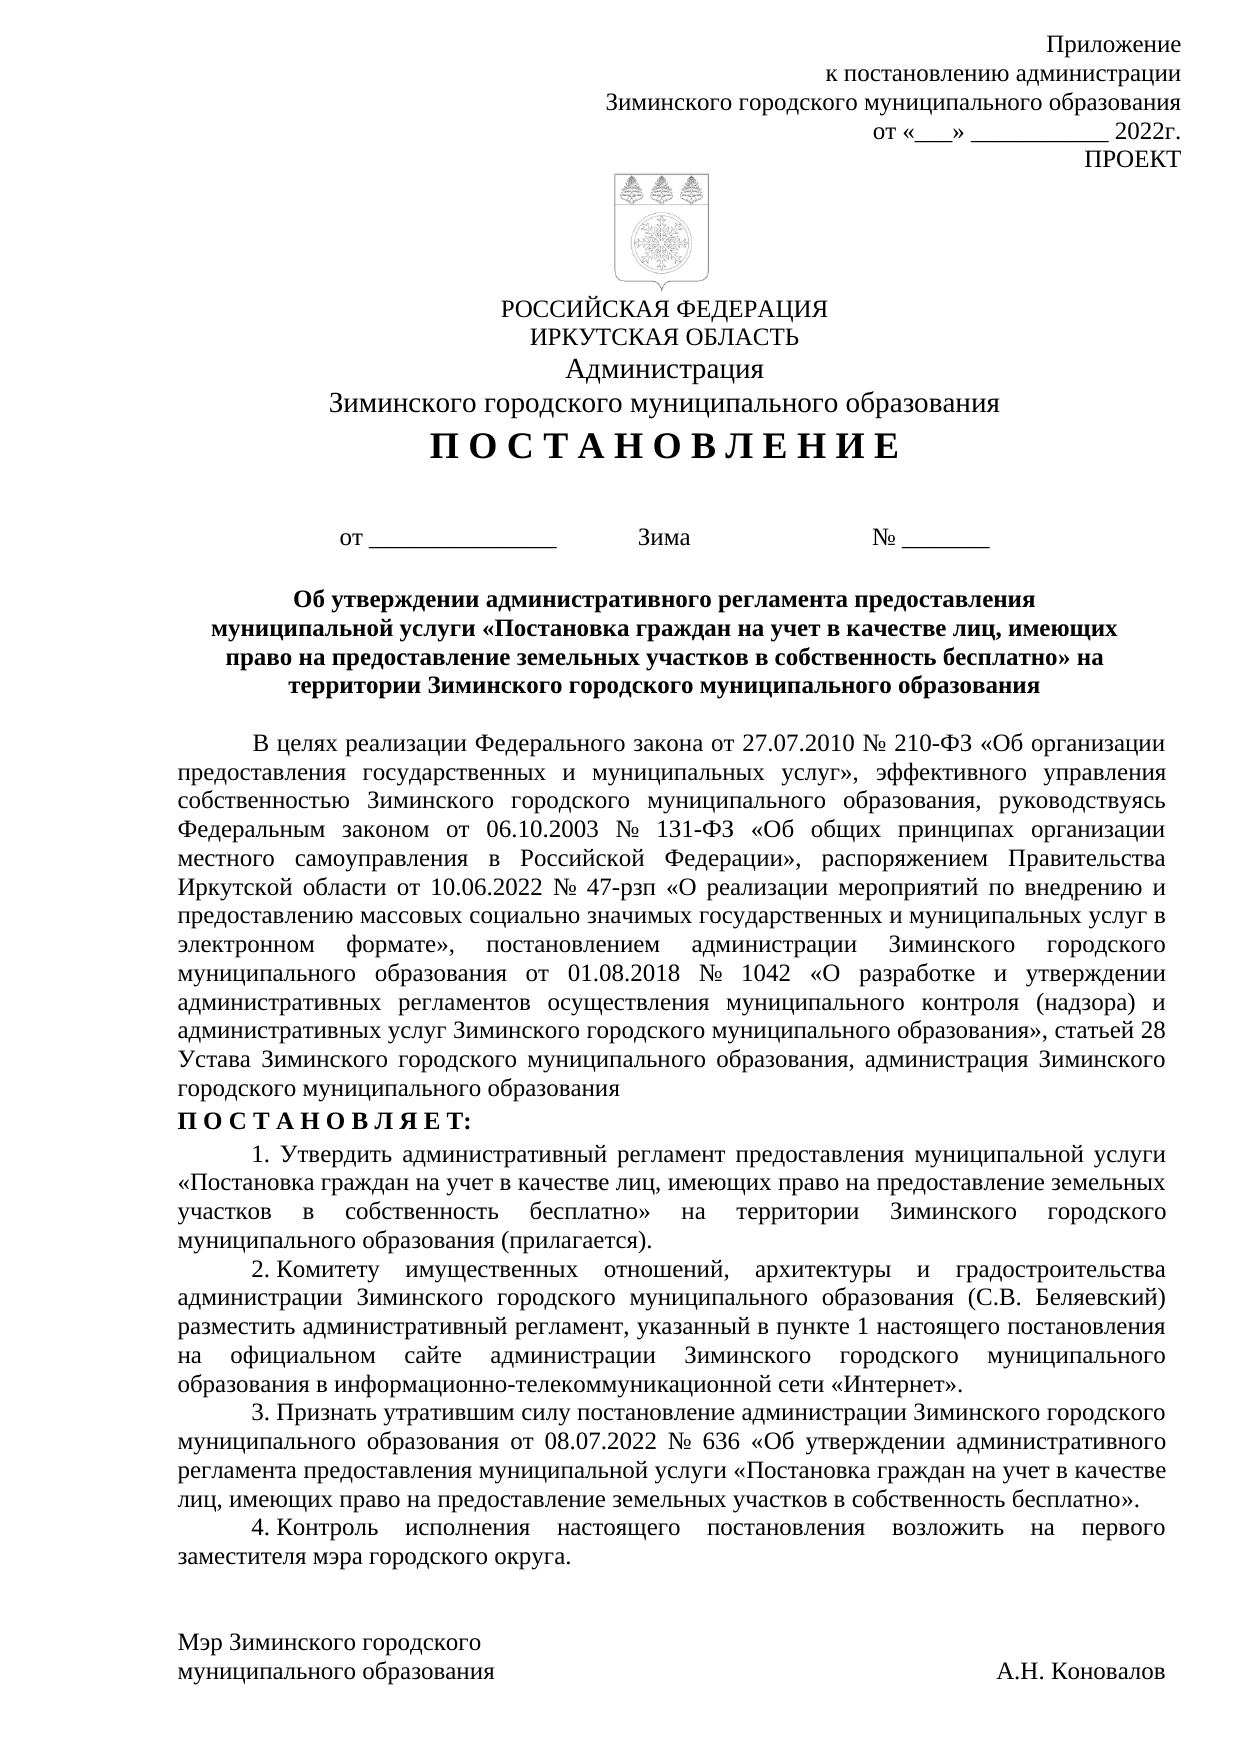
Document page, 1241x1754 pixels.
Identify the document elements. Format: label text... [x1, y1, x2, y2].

text муниципальной услуги «Постановка граждан на учет в качестве лиц, имеющих право на предоставление земельных участков в собственность бесплатно» на территории Зиминского городского муниципального образования [177, 613, 1152, 699]
text 1. Утвердить административный регламент предоставления муниципальной услуги «Постановка граждан на учет в качестве лиц, имеющих право на предоставление земельных участков в собственность бесплатно» на территории Зиминского городского муниципального образования (прилагается). [177, 1139, 1167, 1254]
text ИРКУТСКАЯ ОБЛАСТЬ [177, 322, 1152, 351]
text РОССИЙСКАЯ ФЕДЕРАЦИЯ [177, 294, 1152, 322]
text Приложение [177, 29, 1181, 58]
text к постановлению администрации [177, 58, 1181, 87]
text Зиминского городского муниципального образования [177, 87, 1181, 116]
text П О С Т А Н О В Л Я Е Т: [177, 1106, 1167, 1134]
text Мэр Зиминского городского [177, 1627, 1181, 1656]
text от «___» ___________ 2022г. [177, 116, 1181, 144]
text Администрация [177, 351, 1152, 385]
text 2. Комитету имущественных отношений, архитектуры и градостроительства администрации Зиминского городского муниципального образования (С.В. Беляевский) разместить административный регламент, указанный в пункте 1 настоящего постановления на официальном сайте администрации Зиминского городского муниципального образования в информационно-телекоммуникационной сети «Интернет». [177, 1254, 1167, 1397]
text ПРОЕКТ [177, 144, 1181, 173]
text П О С Т А Н О В Л Е Н И Е [177, 423, 1152, 466]
text В целях реализации Федерального закона от 27.07.2010 № 210-ФЗ «Об организации предоставления государственных и муниципальных услуг», эффективного управления собственностью Зиминского городского муниципального образования, руководствуясь Федеральным законом от 06.10.2003 № 131-ФЗ «Об общих принципах организации местного самоуправления в Российской Федерации», распоряжением Правительства Иркутской области от 10.06.2022 № 47-рзп «О реализации мероприятий по внедрению и предоставлению массовых социально значимых государственных и муниципальных услуг в электронном формате», постановлением администрации Зиминского городского муниципального образования от 01.08.2018 № 1042 «О разработке и утверждении административных регламентов осуществления муниципального контроля (надзора) и административных услуг Зиминского городского муниципального образования», статьей 28 Устава Зиминского городского муниципального образования, администрация Зиминского городского муниципального образования [177, 728, 1167, 1102]
text Об утверждении административного регламента предоставления [177, 584, 1152, 613]
text 3. Признать утратившим силу постановление администрации Зиминского городского муниципального образования от 08.07.2022 № 636 «Об утверждении административного регламента предоставления муниципальной услуги «Постановка граждан на учет в качестве лиц, имеющих право на предоставление земельных участков в собственность бесплатно». [177, 1397, 1167, 1512]
picture [611, 173, 718, 294]
text от _______________ Зима № _______ [177, 522, 1152, 551]
text муниципального образования А.Н. Коновалов [177, 1656, 1181, 1685]
text Зиминского городского муниципального образования [177, 385, 1152, 418]
text 4. Контроль исполнения настоящего постановления возложить на первого заместителя мэра городского округа. [177, 1512, 1167, 1570]
